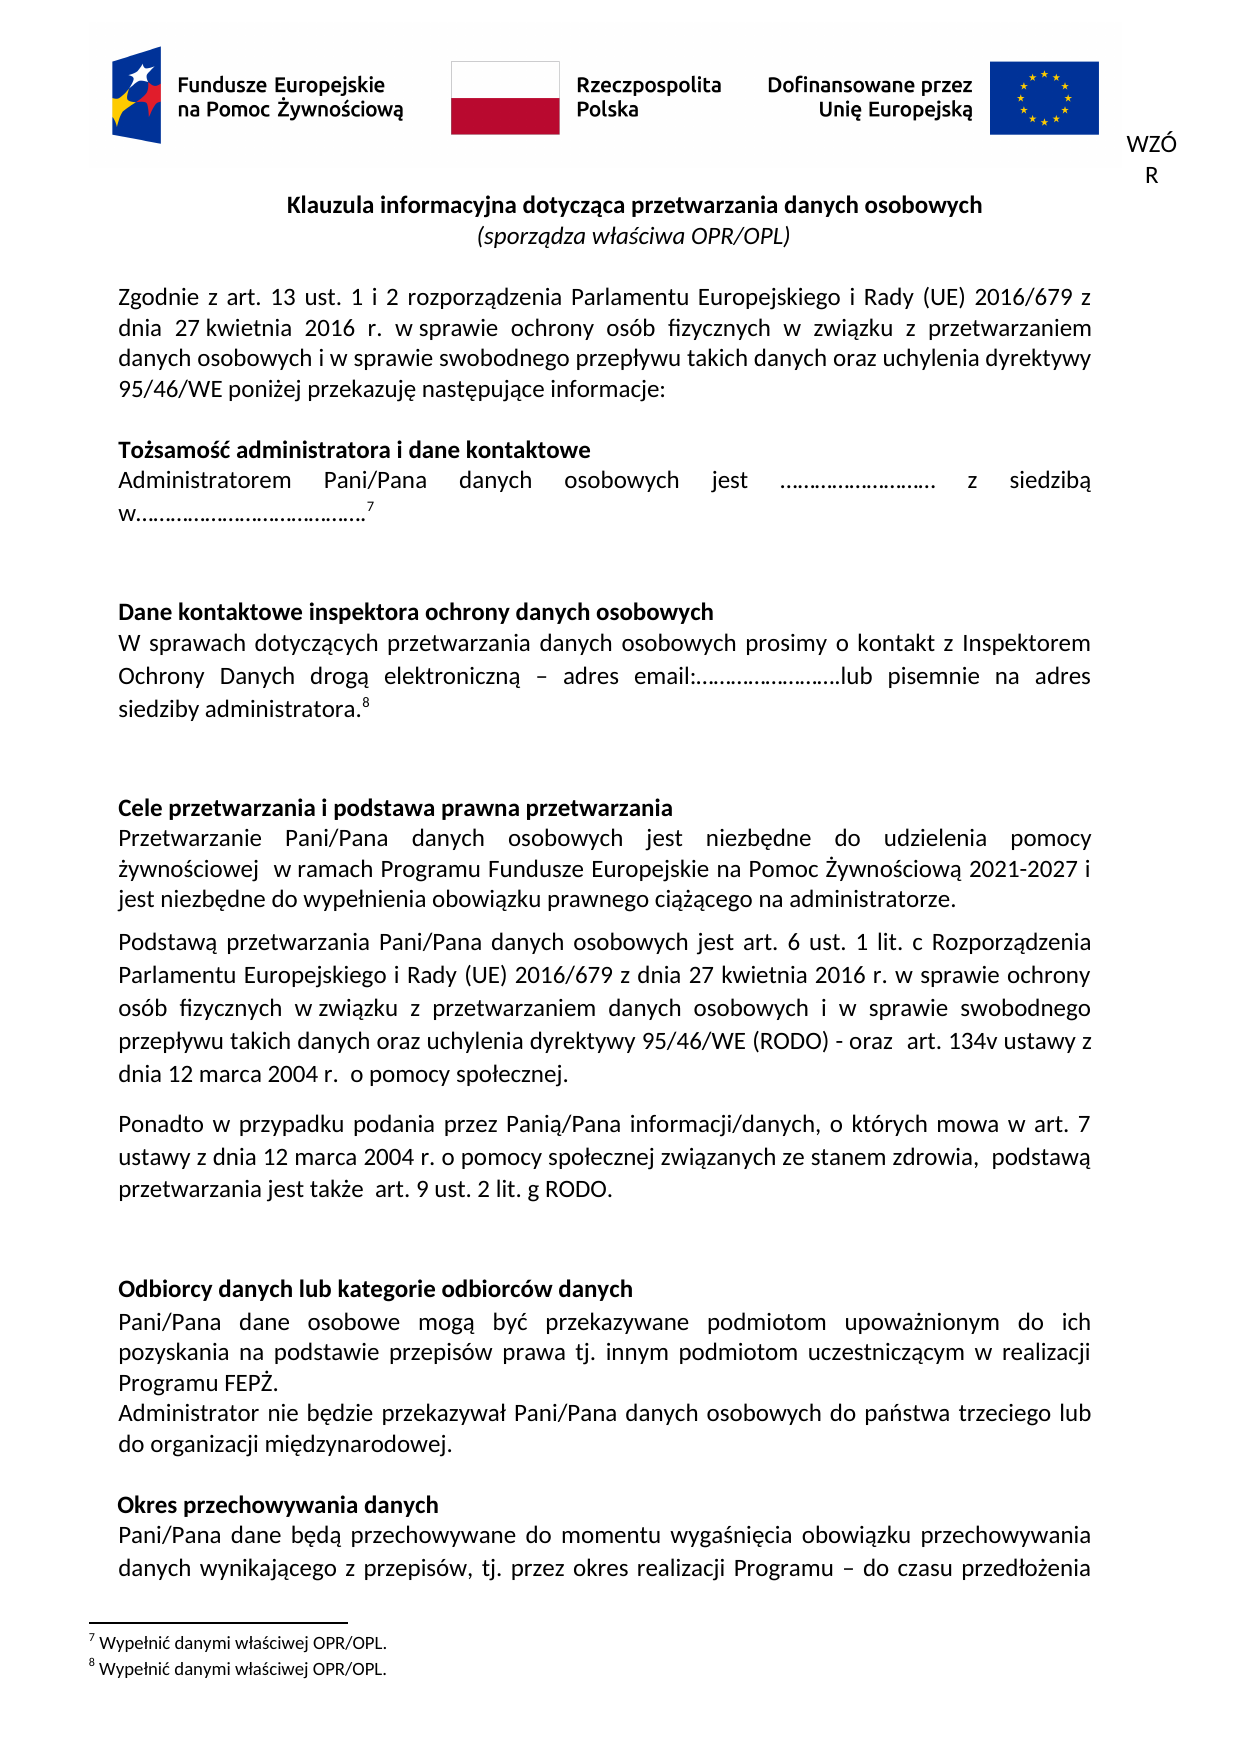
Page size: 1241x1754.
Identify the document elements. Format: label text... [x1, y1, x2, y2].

text Klauzula informacyjna dotycząca przetwarzania danych osobowych [89, 189, 1181, 220]
text Dane kontaktowe inspektora ochrony danych osobowych [118, 596, 1093, 627]
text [118, 1519, 1093, 1583]
text Ponadto w przypadku podania przez Panią/Pana informacji/danych, o których mowa w art. 7 ustawy z dnia 12 marca 2004 r. o pomocy społecznej związanych ze stanem zdrowia, podstawą przetwarzania jest także art. 9 ust. 2 lit. g RODO. [118, 1108, 1093, 1204]
text Administratorem Pani/Pana danych osobowych jest ……………………… z siedzibą w…………………………………. [118, 464, 1093, 528]
text Przetwarzanie Pani/Pana danych osobowych jest niezbędne do udzielenia pomocy żywnościowej w ramach Programu Fundusze Europejskie na Pomoc Żywnościową 2021-2027 i jest niezbędne do wypełnienia obowiązku prawnego ciążącego na administratorze. [118, 822, 1093, 914]
text Tożsamość administratora i dane kontaktowe [118, 434, 1093, 464]
text Podstawą przetwarzania Pani/Pana danych osobowych jest art. 6 ust. 1 lit. c Rozporządzenia Parlamentu Europejskiego i Rady (UE) 2016/679 z dnia 27 kwietnia 2016 r. w sprawie ochrony osób fizycznych w związku z przetwarzaniem danych osobowych i w sprawie swobodnego przepływu takich danych oraz uchylenia dyrektywy 95/46/WE (RODO) - oraz art. 134v ustawy z dnia 12 marca 2004 r. o pomocy społecznej. [118, 926, 1093, 1089]
text Cele przetwarzania i podstawa prawna przetwarzania [118, 792, 1093, 822]
text Pani/Pana dane osobowe mogą być przekazywane podmiotom upoważnionym do ich pozyskania na podstawie przepisów prawa tj. innym podmiotom uczestniczącym w realizacji Programu FEPŻ. [118, 1306, 1093, 1397]
text Zgodnie z art. 13 ust. 1 i 2 rozporządzenia Parlamentu Europejskiego i Rady (UE) 2016/679 z dnia 27 kwietnia 2016 r. w sprawie ochrony osób fizycznych w związku z przetwarzaniem danych osobowych i w sprawie swobodnego przepływu takich danych oraz uchylenia dyrektywy 95/46/WE poniżej przekazuję następujące informacje: [118, 281, 1093, 403]
picture [88, 22, 1123, 168]
text (sporządza właściwa OPR/OPL) [89, 220, 1181, 251]
text Okres przechowywania danych [89, 1489, 1093, 1519]
text Administrator nie będzie przekazywał Pani/Pana danych osobowych do państwa trzeciego lub do organizacji międzynarodowej. [118, 1397, 1093, 1458]
text WZÓR [89, 102, 1181, 189]
text Odbiorcy danych lub kategorie odbiorców danych [118, 1273, 1093, 1303]
text W sprawach dotyczących przetwarzania danych osobowych prosimy o kontakt z Inspektorem Ochrony Danych drogą elektroniczną – adres email:…………………….lub pisemnie na adres siedziby administratora. [118, 627, 1093, 723]
